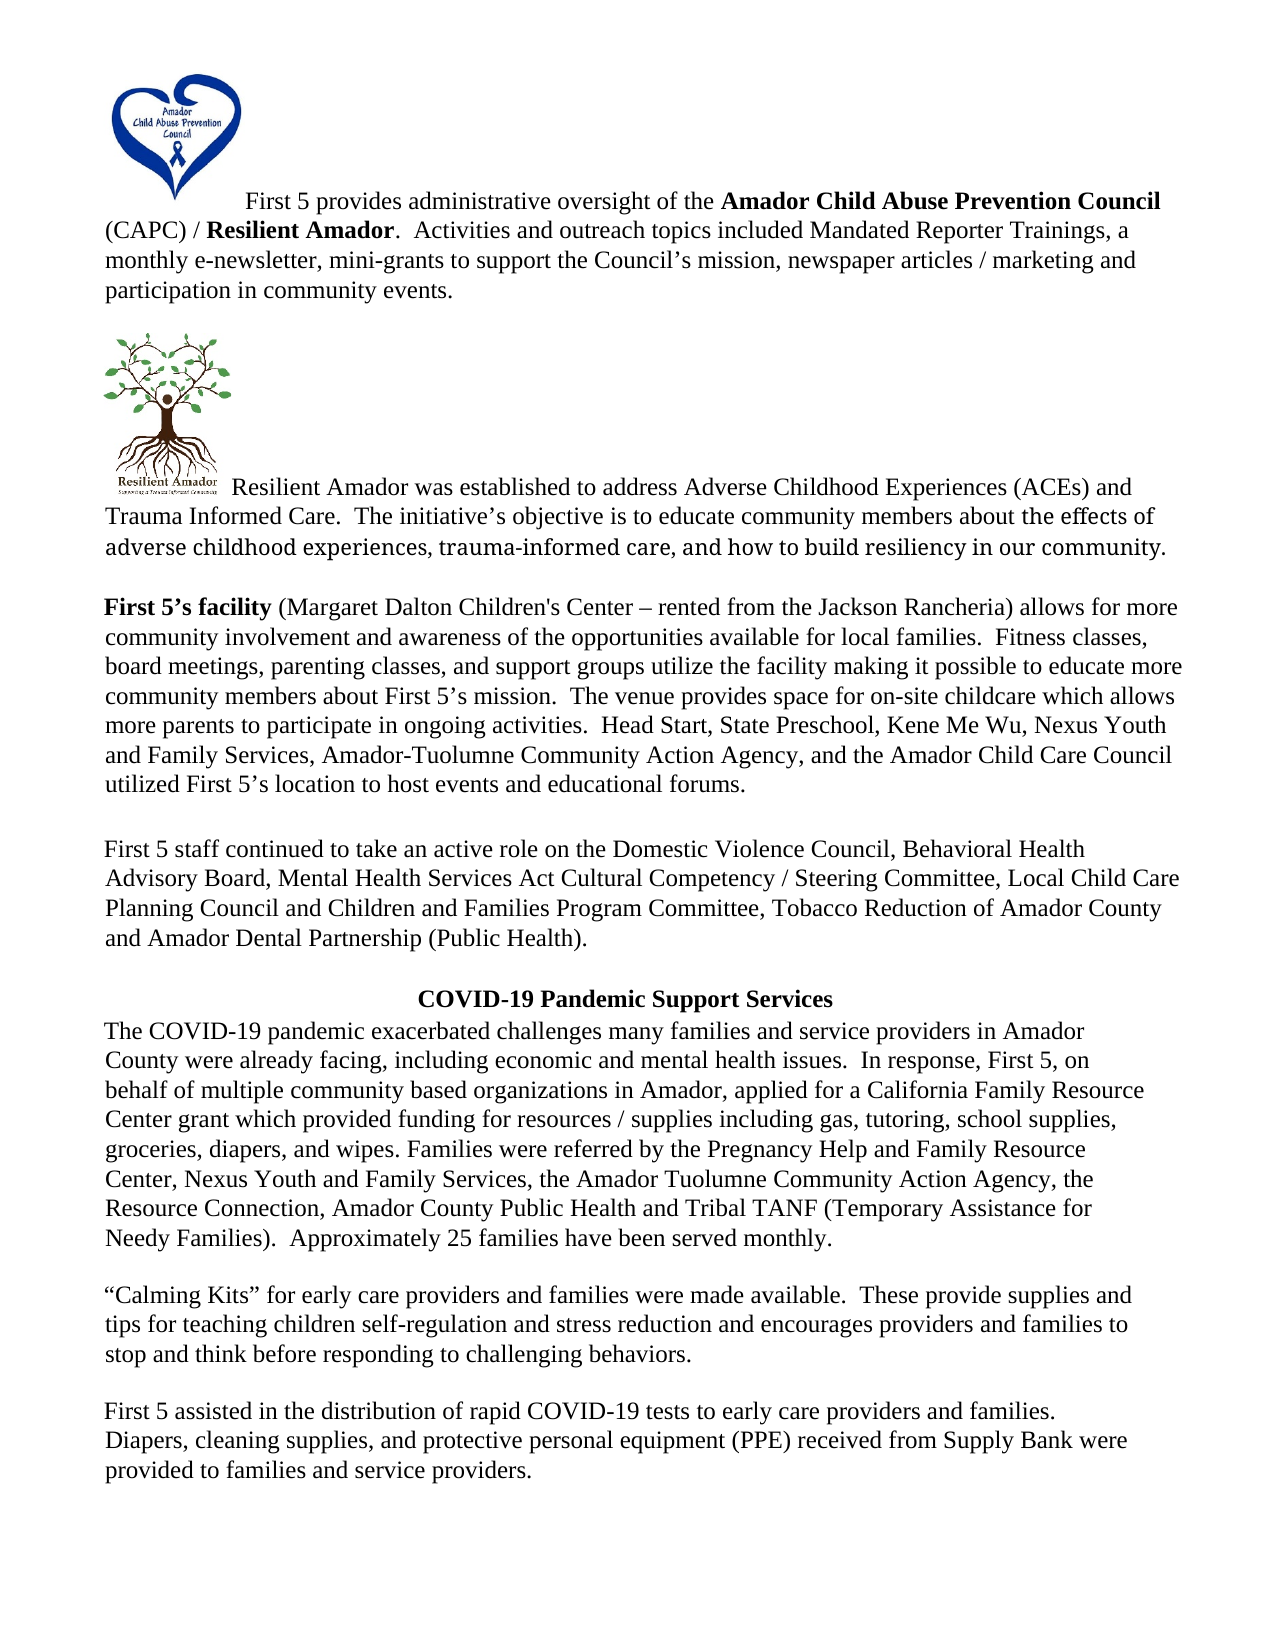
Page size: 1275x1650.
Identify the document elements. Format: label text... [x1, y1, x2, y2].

text First 5 staff continued to take an active role on the Domestic Violence Council, Behavioral Health Advisory Board, Mental Health Services Act Cultural Competency / Steering Committee, Local Child Care Planning Council and Children and Families Program Committee, Tobacco Reduction of Amador County and Amador Dental Partnership (Public Health). [104, 834, 1184, 951]
text First 5 assisted in the distribution of rapid COVID-19 tests to early care providers and families. Diapers, cleaning supplies, and protective personal equipment (PPE) received from Supply Bank were provided to families and service providers. [104, 1396, 1150, 1484]
text The COVID-19 pandemic exacerbated challenges many families and service providers in Amador County were already facing, including economic and mental health issues. In response, First 5, on behalf of multiple community based organizations in Amador, applied for a California Family Resource Center grant which provided funding for resources / supplies including gas, tutoring, school supplies, groceries, diapers, and wipes. Families were referred by the Pregnancy Help and Family Resource Center, Nexus Youth and Family Services, the Amador Tuolumne Community Action Agency, the Resource Connection, Amador County Public Health and Tribal TANF (Temporary Assistance for Needy Families). Approximately 25 families have been served monthly. [104, 1016, 1150, 1252]
picture [103, 333, 232, 495]
text First 5 provides administrative oversight of the Amador Child Abuse Prevention Council (CAPC) / Resilient Amador. Activities and outreach topics included Mandated Reporter Trainings, a monthly e-newsletter, mini-grants to support the Council’s mission, newspaper articles / marketing and participation in community events. [104, 70, 1184, 303]
text Resilient Amador was established to address Adverse Childhood Experiences (ACEs) and Trauma Informed Care. The initiative’s objective is to educate community members about the effects of adverse childhood experiences, trauma-informed care, and how to build resiliency in our community. [104, 334, 1184, 562]
picture [103, 70, 245, 210]
text First 5’s facility (Margaret Dalton Children's Center – rented from the Jackson Rancheria) allows for more community involvement and awareness of the opportunities available for local families. Fitness classes, board meetings, parenting classes, and support groups utilize the facility making it possible to educate more community members about First 5’s mission. The venue provides space for on-site childcare which allows more parents to participate in ongoing activities. Head Start, State Preschool, Kene Me Wu, Nexus Youth and Family Services, Amador-Tuolumne Community Action Agency, and the Amador Child Care Council utilized First 5’s location to host events and educational forums. [104, 592, 1184, 798]
subtitle COVID-19 Pandemic Support Services [84, 984, 1166, 1013]
text “Calming Kits” for early care providers and families were made available. These provide supplies and tips for teaching children self-regulation and stress reduction and encourages providers and families to stop and think before responding to challenging behaviors. [104, 1280, 1150, 1368]
